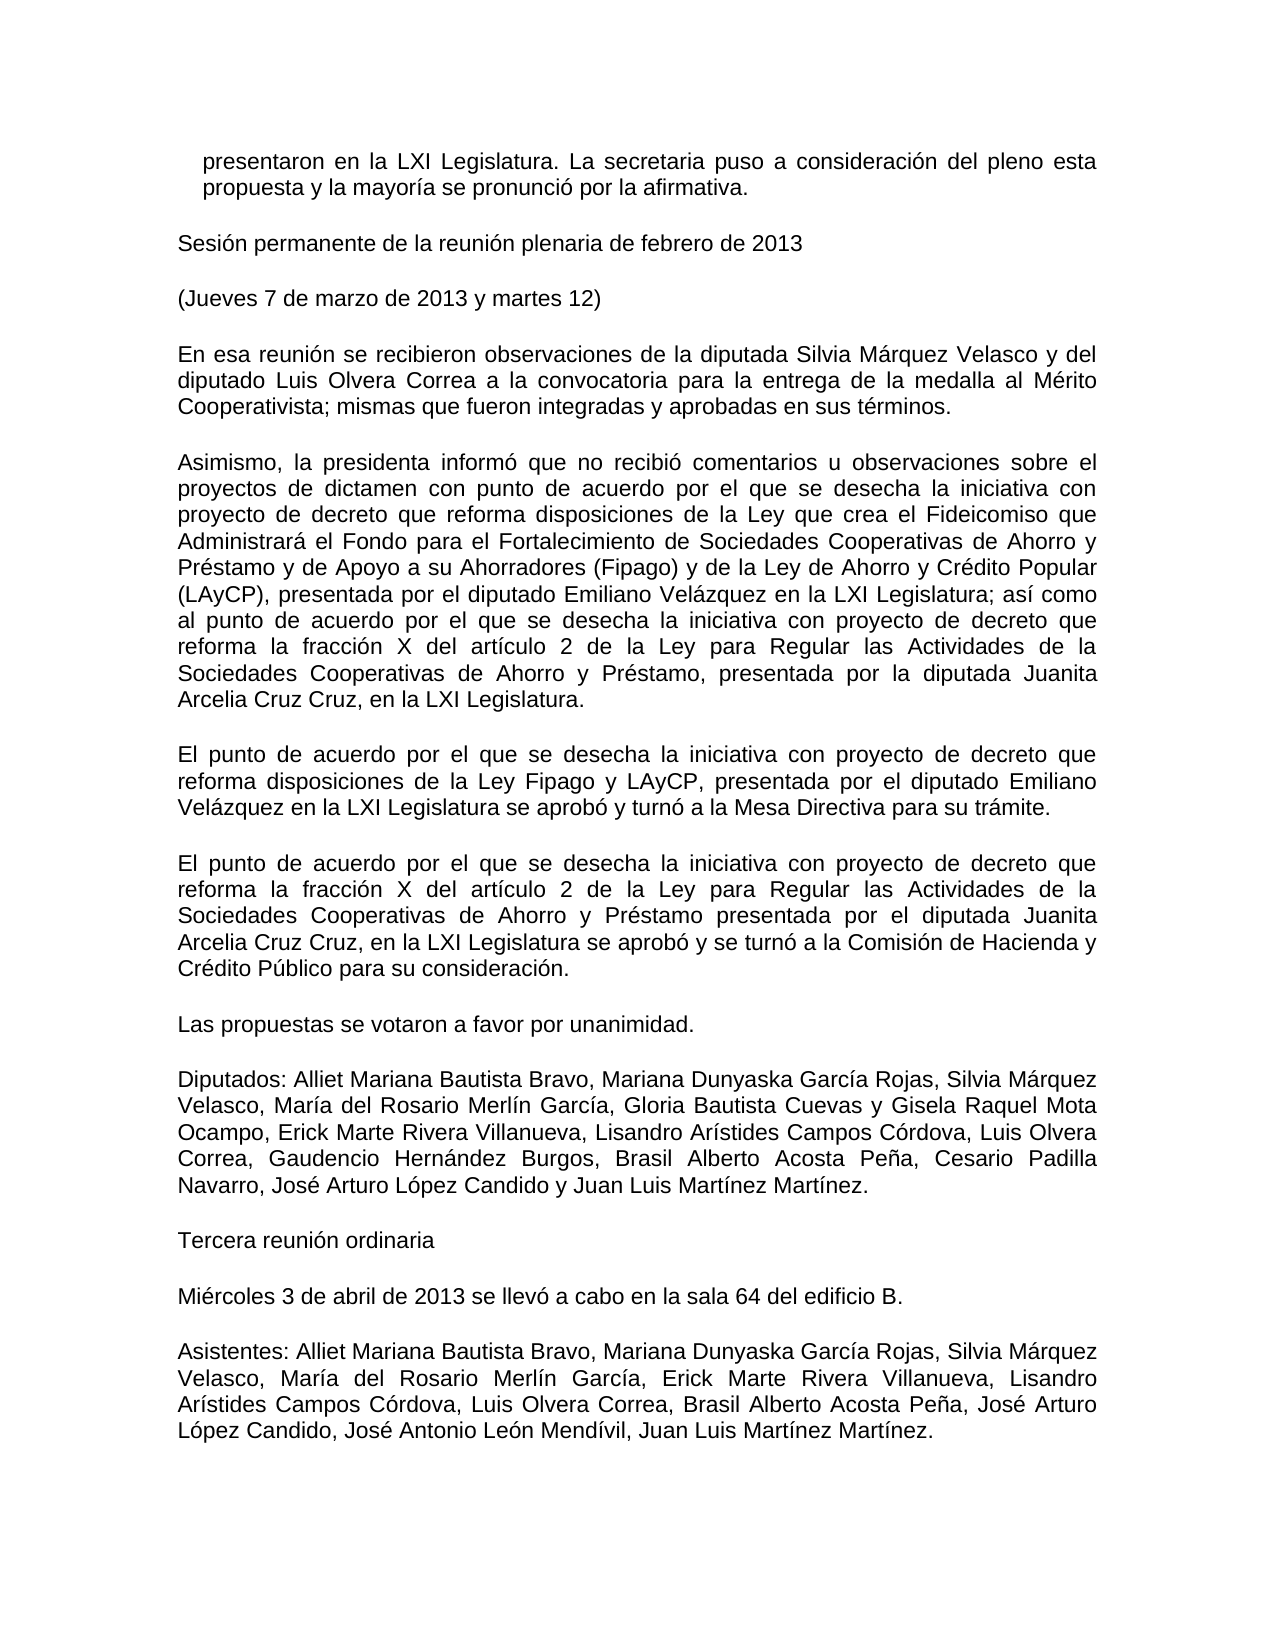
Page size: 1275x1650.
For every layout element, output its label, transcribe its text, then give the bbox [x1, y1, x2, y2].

text Las propuestas se votaron a favor por unanimidad. [177, 1011, 1098, 1037]
text El punto de acuerdo por el que se desecha la iniciativa con proyecto de decreto que reforma disposiciones de la Ley Fipago y LAyCP, presentada por el diputado Emiliano Velázquez en la LXI Legislatura se aprobó y turnó a la Mesa Directiva para su trámite. [177, 741, 1098, 821]
text Asimismo, la presidenta informó que no recibió comentarios u observaciones sobre el proyectos de dictamen con punto de acuerdo por el que se desecha la iniciativa con proyecto de decreto que reforma disposiciones de la Ley que crea el Fideicomiso que Administrará el Fondo para el Fortalecimiento de Sociedades Cooperativas de Ahorro y Préstamo y de Apoyo a su Ahorradores (Fipago) y de la Ley de Ahorro y Crédito Popular (LAyCP), presentada por el diputado Emiliano Velázquez en la LXI Legislatura; así como al punto de acuerdo por el que se desecha la iniciativa con proyecto de decreto que reforma la fracción X del artículo 2 de la Ley para Regular las Actividades de la Sociedades Cooperativas de Ahorro y Préstamo, presentada por la diputada Juanita Arcelia Cruz Cruz, en la LXI Legislatura. [177, 449, 1098, 712]
text Tercera reunión ordinaria [177, 1227, 1098, 1253]
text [202, 148, 1098, 200]
text En esa reunión se recibieron observaciones de la diputada Silvia Márquez Velasco y del diputado Luis Olvera Correa a la convocatoria para la entrega de la medalla al Mérito Cooperativista; mismas que fueron integradas y aprobadas en sus términos. [177, 341, 1098, 419]
text (Jueves 7 de marzo de 2013 y martes 12) [177, 285, 1098, 311]
text Sesión permanente de la reunión plenaria de febrero de 2013 [177, 229, 1098, 256]
text El punto de acuerdo por el que se desecha la iniciativa con proyecto de decreto que reforma la fracción X del artículo 2 de la Ley para Regular las Actividades de la Sociedades Cooperativas de Ahorro y Préstamo presentada por el diputada Juanita Arcelia Cruz Cruz, en la LXI Legislatura se aprobó y se turnó a la Comisión de Hacienda y Crédito Público para su consideración. [177, 850, 1098, 981]
text Miércoles 3 de abril de 2013 se llevó a cabo en la sala 64 del edificio B. [177, 1283, 1098, 1309]
text Diputados: Alliet Mariana Bautista Bravo, Mariana Dunyaska García Rojas, Silvia Márquez Velasco, María del Rosario Merlín García, Gloria Bautista Cuevas y Gisela Raquel Mota Ocampo, Erick Marte Rivera Villanueva, Lisandro Arístides Campos Córdova, Luis Olvera Correa, Gaudencio Hernández Burgos, Brasil Alberto Acosta Peña, Cesario Padilla Navarro, José Arturo López Candido y Juan Luis Martínez Martínez. [177, 1066, 1098, 1198]
text Asistentes: Alliet Mariana Bautista Bravo, Mariana Dunyaska García Rojas, Silvia Márquez Velasco, María del Rosario Merlín García, Erick Marte Rivera Villanueva, Lisandro Arístides Campos Córdova, Luis Olvera Correa, Brasil Alberto Acosta Peña, José Arturo López Candido, José Antonio León Mendívil, Juan Luis Martínez Martínez. [177, 1338, 1098, 1443]
